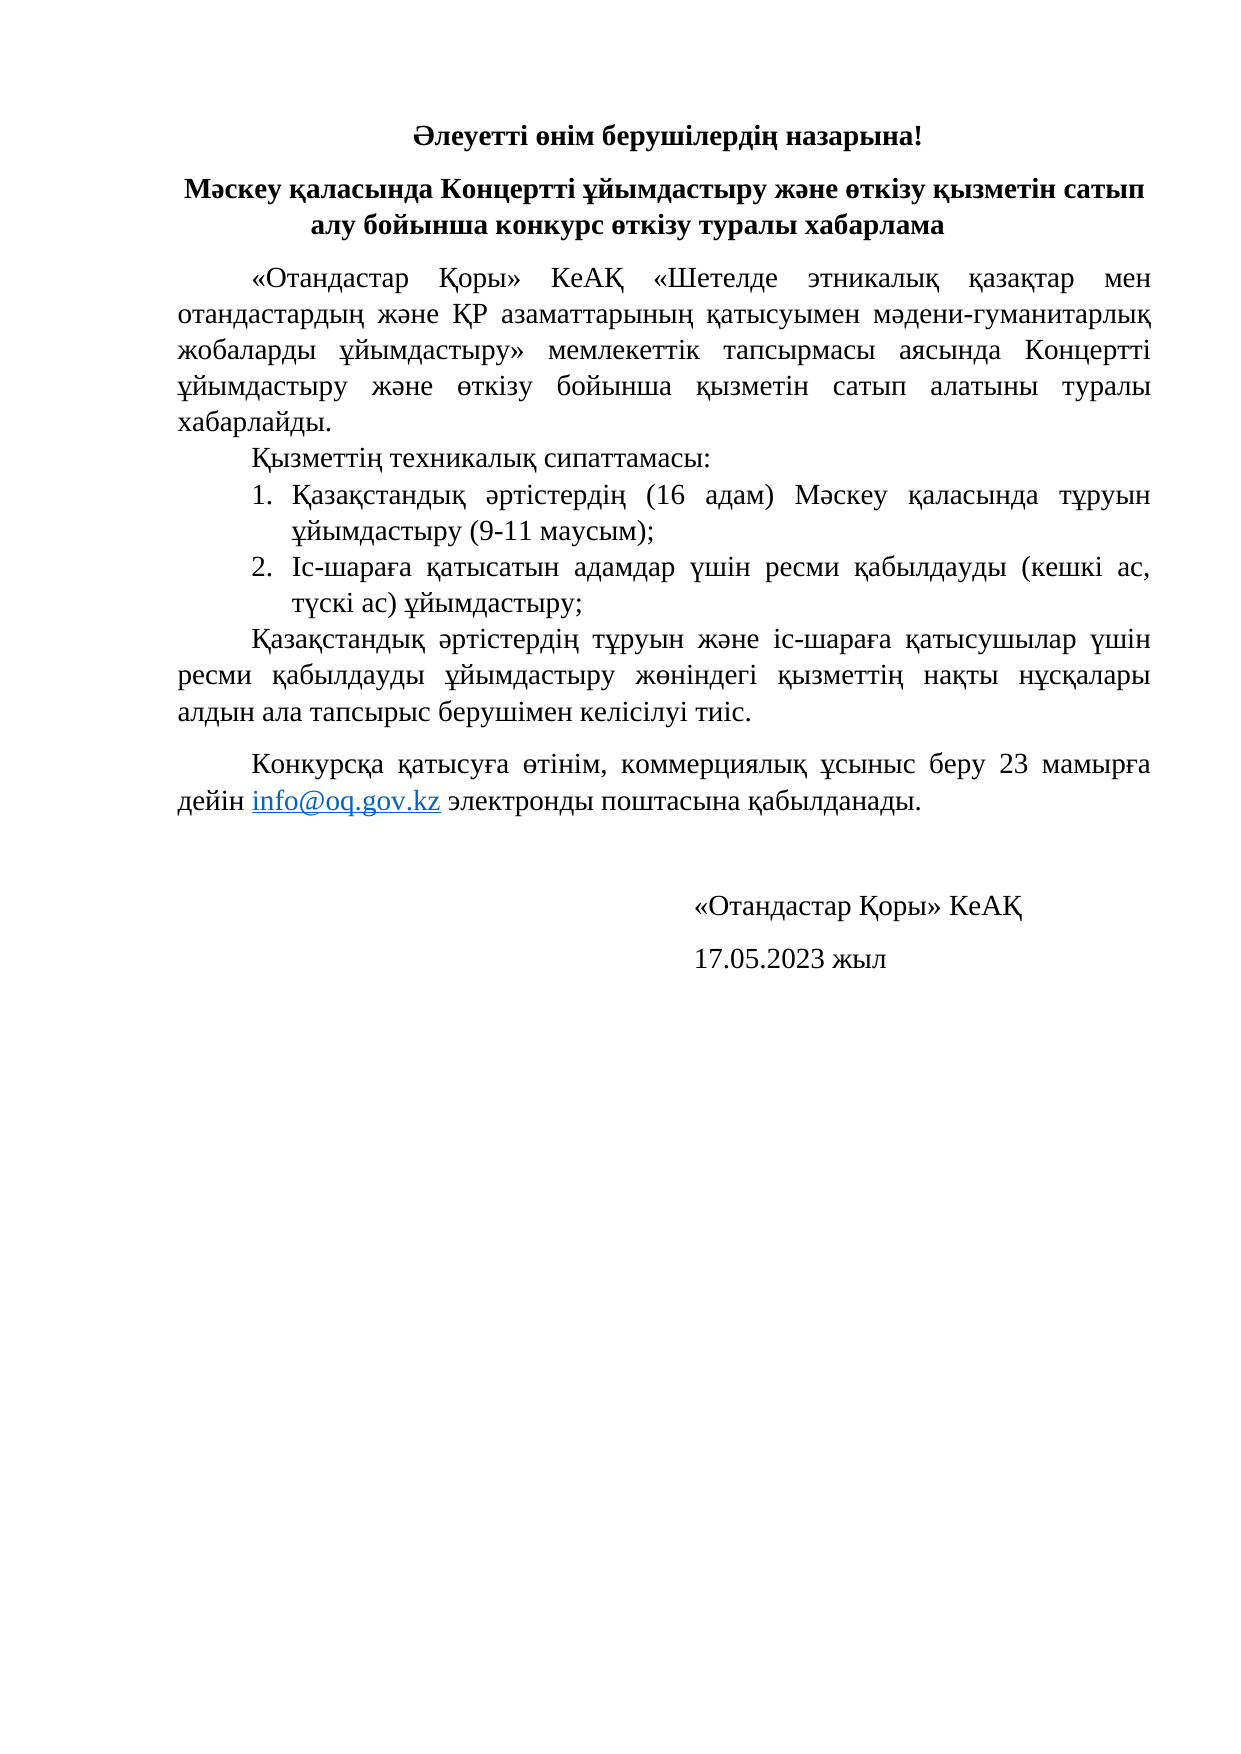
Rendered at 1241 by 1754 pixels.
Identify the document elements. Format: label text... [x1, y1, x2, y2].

text 17.05.2023 жыл [619, 941, 1152, 974]
text Мәскеу қаласында Концертті ұйымдастыру және өткізу қызметін сатып алу бойынша конкурс өткізу туралы хабарлама [103, 171, 1152, 241]
text Конкурсқа қатысуға өтінім, коммерциялық ұсыныс беру 23 мамырға дейін info@oq.gov.kz электронды поштасына қабылданады. [177, 746, 1152, 816]
list Қазақстандық әртістердің тұруын және іс-шараға қатысушылар үшін ресми қабылдауды ұйымдастыру жөніндегі қызметтің нақты нұсқалары алдын ала тапсырыс берушімен келісілуі тиіс. [177, 621, 1152, 727]
list «Отандастар Қоры» КеАҚ «Шетелде этникалық қазақтар мен отандастардың және ҚР азаматтарының қатысуымен мәдени-гуманитарлық жобаларды ұйымдастыру» мемлекеттік тапсырмасы аясында Концертті ұйымдастыру және өткізу бойынша қызметін сатып алатыны туралы хабарлайды. [177, 260, 1152, 438]
text Әлеуетті өнім берушілердің назарына! [103, 118, 1152, 152]
list Қазақстандық әртістердің (16 адам) Мәскеу қаласында тұруын ұйымдастыру (9-11 маусым); [251, 477, 1152, 546]
list Іс-шараға қатысатын адамдар үшін ресми қабылдауды (кешкі ас, түскі ас) ұйымдастыру; [251, 549, 1152, 619]
text «Отандастар Қоры» КеАҚ [619, 888, 1152, 922]
list Қызметтің техникалық сипаттамасы: [177, 441, 1152, 474]
